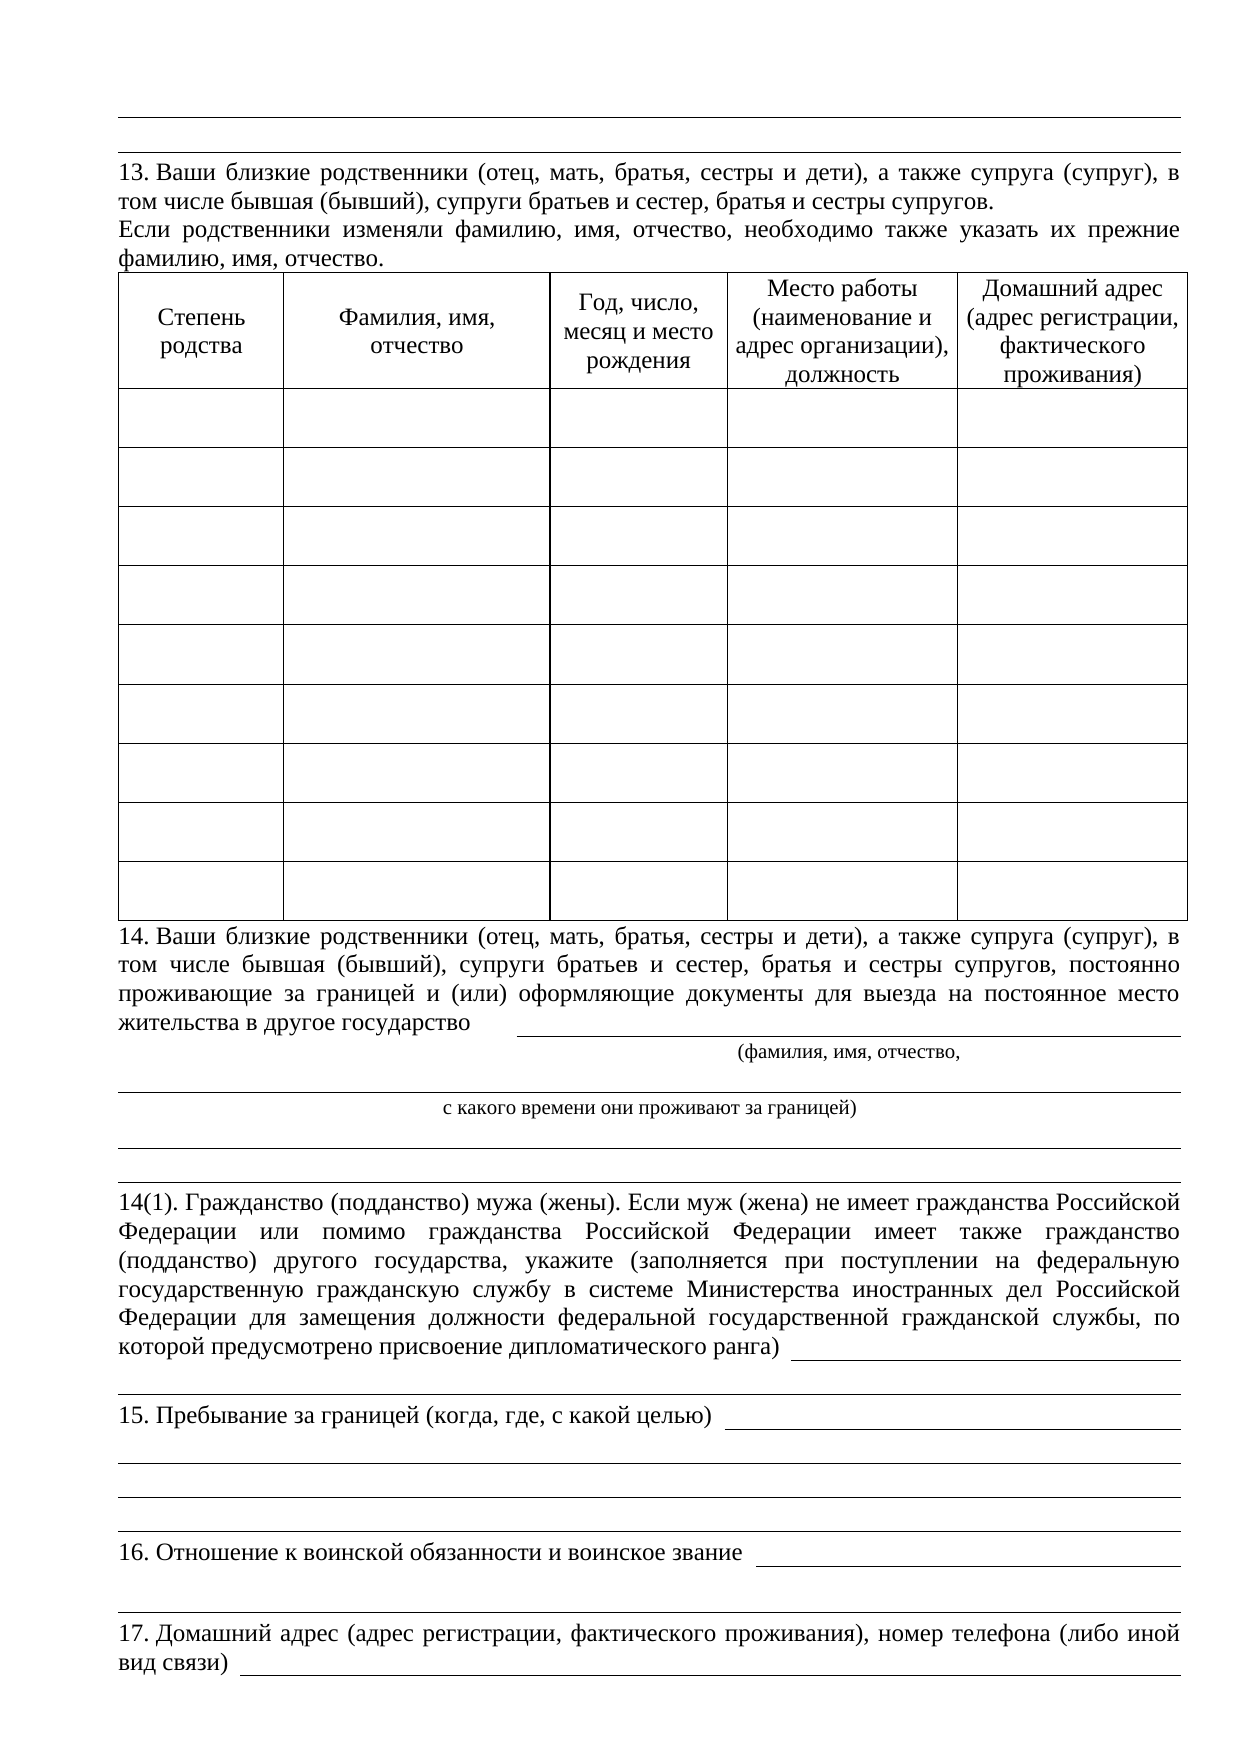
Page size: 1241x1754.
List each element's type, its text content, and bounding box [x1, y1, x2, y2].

text 17. Домашний адрес (адрес регистрации, фактического проживания), номер телефона (либо иной вид связи) [118, 1618, 1181, 1675]
text 14. Ваши близкие родственники (отец, мать, братья, сестры и дети), а также супруга (супруг), в том числе бывшая (бывший), супруги братьев и сестер, братья и сестры супругов, постоянно проживающие за границей и (или) оформляющие документы для выезда на постоянное место жительства в другое государство [118, 921, 1181, 1036]
table_cell [958, 448, 1187, 506]
table_cell [284, 389, 549, 447]
table_cell [119, 507, 283, 565]
table_cell [551, 448, 727, 506]
table_cell [728, 685, 957, 742]
table_cell [958, 507, 1187, 565]
text 14(1). Гражданство (подданство) мужа (жены). Если муж (жена) не имеет гражданства Российской Федерации или помимо гражданства Российской Федерации имеет также гражданство (подданство) другого государства, укажите (заполняется при поступлении на федеральную государственную гражданскую службу в системе Министерства иностранных дел Российской Федерации для замещения должности федеральной государственной гражданской службы, по которой предусмотрено присвоение дипломатического ранга) [118, 1187, 1181, 1360]
table_cell [728, 566, 957, 624]
table_cell [119, 389, 283, 447]
table_cell [119, 862, 283, 920]
table_cell [119, 685, 283, 742]
table_cell [551, 507, 727, 565]
table_cell [284, 862, 549, 920]
table_cell [284, 803, 549, 861]
table_cell [284, 448, 549, 506]
text с какого времени они проживают за границей) [118, 1093, 1181, 1119]
table_cell [728, 389, 957, 447]
table_cell [551, 566, 727, 624]
table_cell [119, 448, 283, 506]
table_cell [551, 625, 727, 683]
table_cell [958, 566, 1187, 624]
table_cell [551, 862, 727, 920]
table_cell [728, 862, 957, 920]
table_header Степень родства [119, 273, 283, 388]
table_cell [551, 803, 727, 861]
table_cell [119, 625, 283, 683]
table_cell [284, 566, 549, 624]
table_cell [551, 685, 727, 742]
table_cell [728, 507, 957, 565]
table_cell [284, 744, 549, 802]
table_header Место работы (наименование и адрес организации), должность [728, 273, 957, 388]
table_cell [284, 507, 549, 565]
text 13. Ваши близкие родственники (отец, мать, братья, сестры и дети), а также супруга (супруг), в том числе бывшая (бывший), супруги братьев и сестер, братья и сестры супругов. [118, 157, 1181, 214]
table_cell [728, 744, 957, 802]
table_cell [958, 803, 1187, 861]
table_cell [119, 566, 283, 624]
table_cell [958, 389, 1187, 447]
text 15. Пребывание за границей (когда, где, с какой целью) [118, 1400, 1181, 1428]
table_cell [728, 448, 957, 506]
table_cell [119, 744, 283, 802]
text 16. Отношение к воинской обязанности и воинское звание [118, 1537, 1181, 1566]
table_header Год, число, месяц и место рождения [551, 273, 727, 388]
table_cell [284, 625, 549, 683]
text Если родственники изменяли фамилию, имя, отчество, необходимо также указать их прежние фамилию, имя, отчество. [118, 214, 1181, 272]
table_header Фамилия, имя, отчество [284, 273, 549, 388]
table_cell [958, 685, 1187, 742]
table_cell [958, 744, 1187, 802]
table_cell [958, 625, 1187, 683]
table_cell [728, 803, 957, 861]
table_cell [551, 744, 727, 802]
table_cell [119, 803, 283, 861]
table_cell [958, 862, 1187, 920]
table_header Домашний адрес (адрес регистрации, фактического проживания) [958, 273, 1187, 388]
table_cell [551, 389, 727, 447]
table_cell [728, 625, 957, 683]
table_cell [284, 685, 549, 742]
text (фамилия, имя, отчество, [517, 1037, 1181, 1063]
